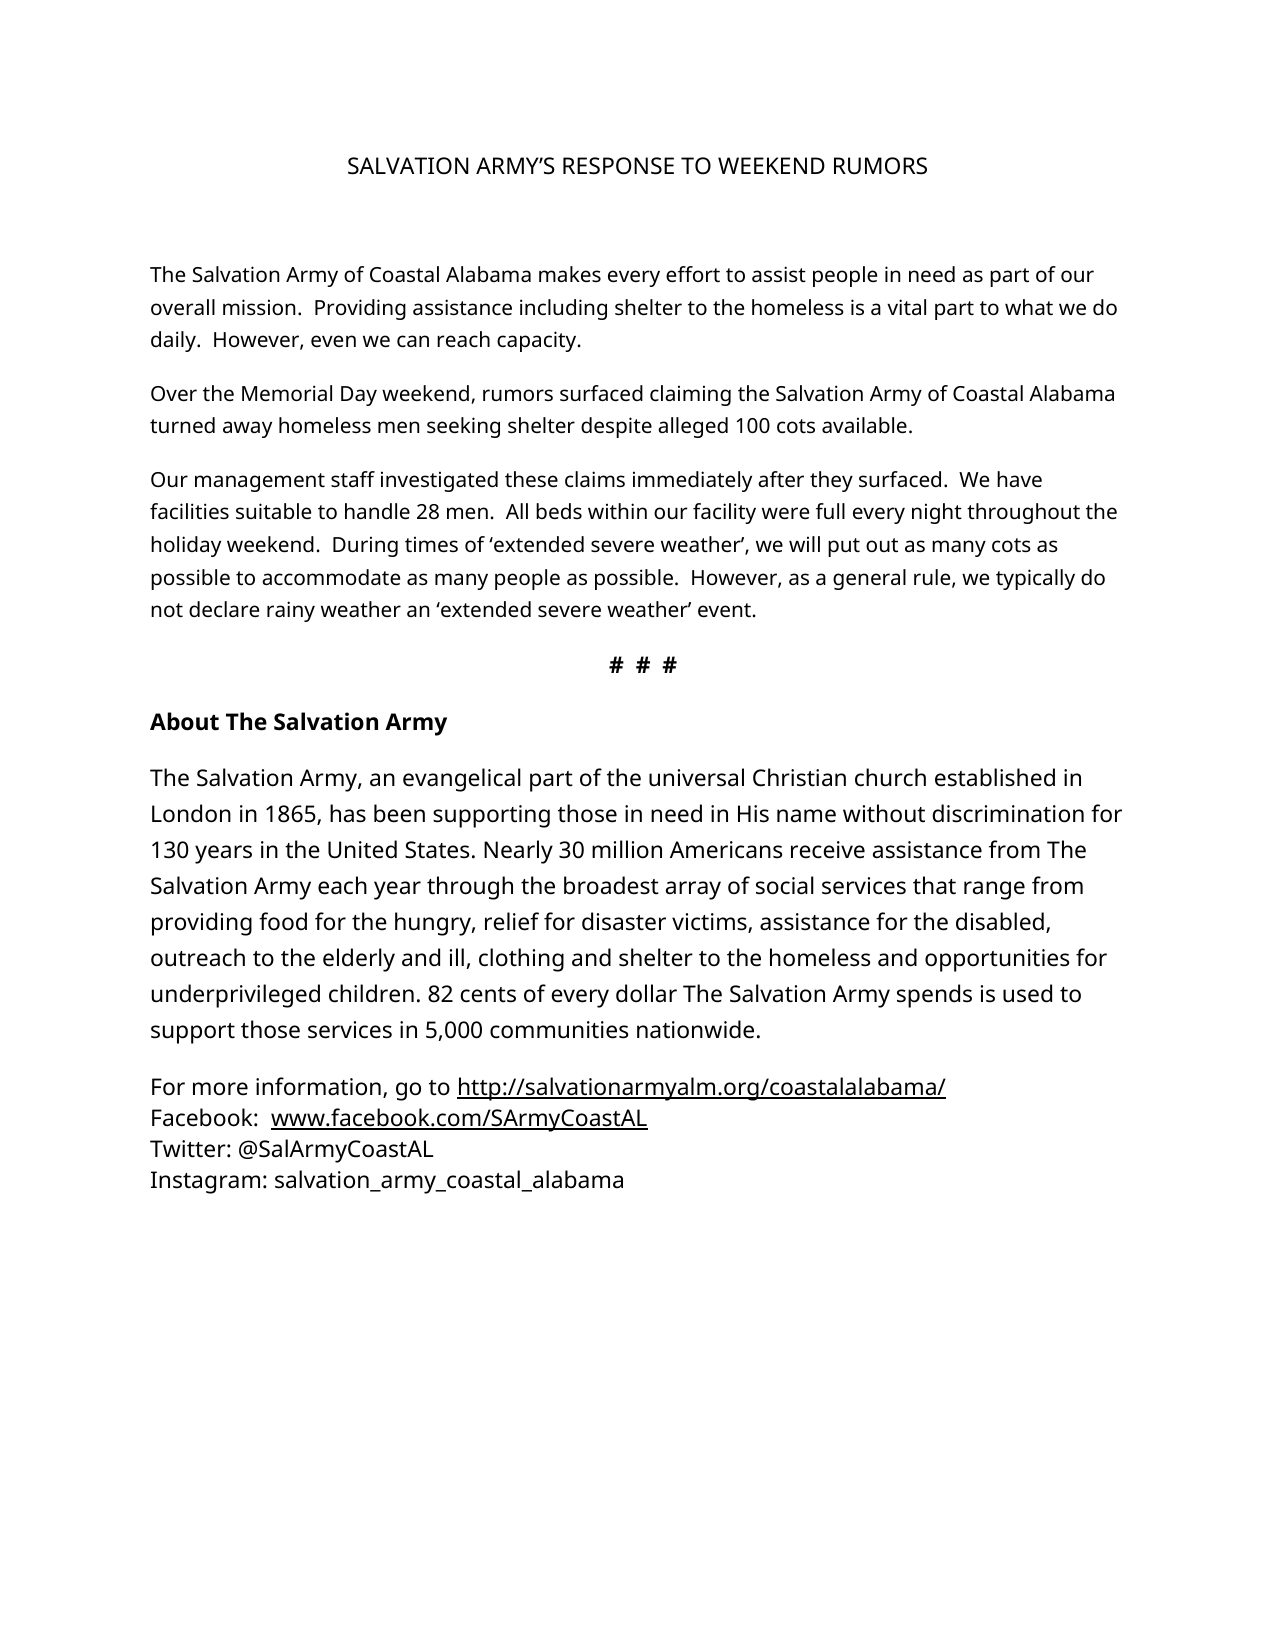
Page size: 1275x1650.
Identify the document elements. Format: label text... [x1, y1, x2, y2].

text For more information, go to http://salvationarmyalm.org/coastalalabama/ [150, 1071, 1125, 1102]
text Over the Memorial Day weekend, rumors surfaced claiming the Salvation Army of Coastal Alabama turned away homeless men seeking shelter despite alleged 100 cots available. [150, 379, 1125, 440]
text Instagram: salvation_army_coastal_alabama [150, 1164, 1125, 1196]
text # # # [150, 649, 1125, 680]
text Facebook: www.facebook.com/SArmyCoastAL [150, 1102, 1125, 1133]
text Our management staff investigated these claims immediately after they surfaced. We have facilities suitable to handle 28 men. All beds within our facility were full every night throughout the holiday weekend. During times of ‘extended severe weather’, we will put out as many cots as possible to accommodate as many people as possible. However, as a general rule, we typically do not declare rainy weather an ‘extended severe weather’ event. [150, 465, 1125, 624]
text About The Salvation Army [150, 706, 1125, 737]
text The Salvation Army, an evangelical part of the universal Christian church established in London in 1865, has been supporting those in need in His name without discrimination for 130 years in the United States. Nearly 30 million Americans receive assistance from The Salvation Army each year through the broadest array of social services that range from providing food for the hungry, relief for disaster victims, assistance for the disabled, outreach to the elderly and ill, clothing and shelter to the homeless and opportunities for underprivileged children. 82 cents of every dollar The Salvation Army spends is used to support those services in 5,000 communities nationwide. [150, 762, 1125, 1045]
text Twitter: @SalArmyCoastAL [150, 1133, 1125, 1164]
text SALVATION ARMY’S RESPONSE TO WEEKEND RUMORS [150, 150, 1125, 181]
text The Salvation Army of Coastal Alabama makes every effort to assist people in need as part of our overall mission. Providing assistance including shelter to the homeless is a vital part to what we do daily. However, even we can reach capacity. [150, 260, 1125, 354]
